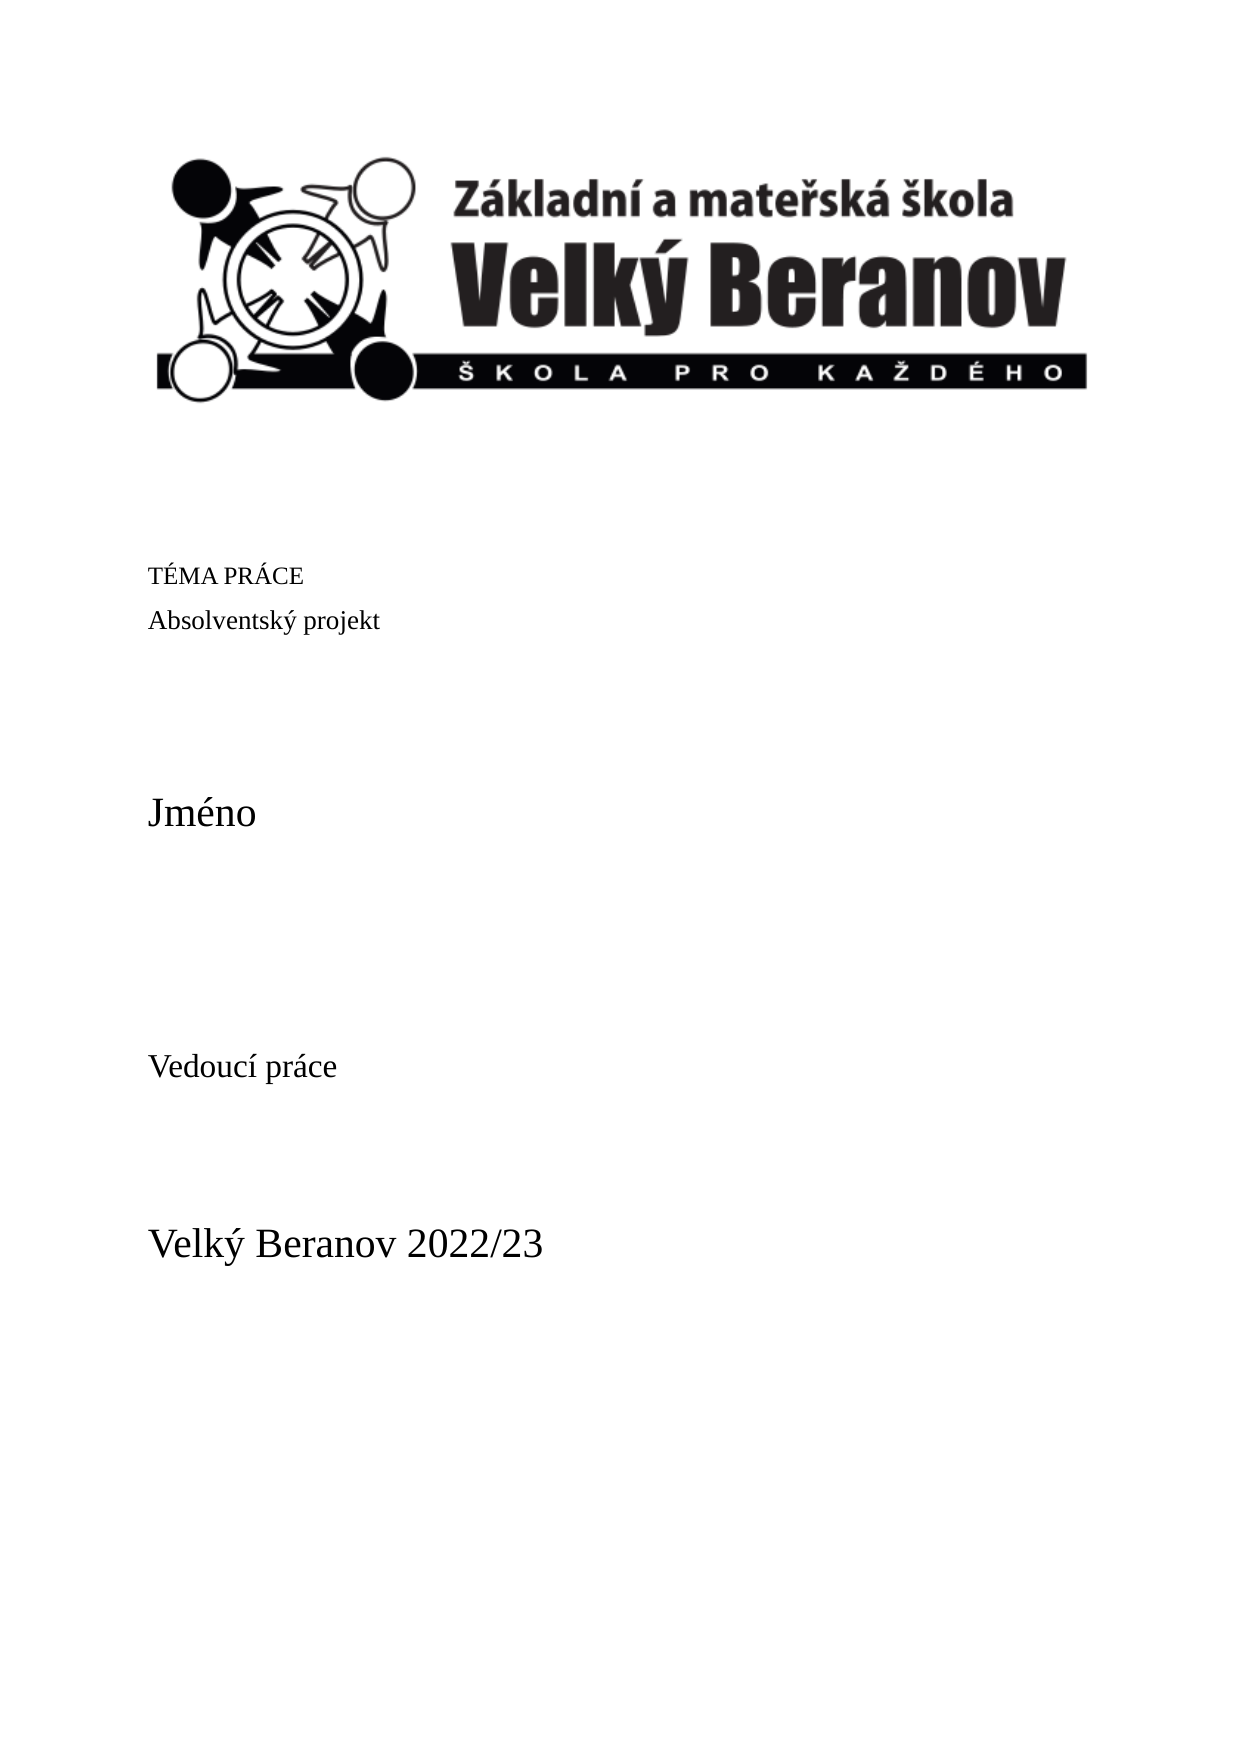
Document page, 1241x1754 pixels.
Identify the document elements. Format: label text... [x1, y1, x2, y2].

text Velký Beranov 2022/23 [148, 1219, 1093, 1267]
text Absolventský projekt [148, 604, 1093, 636]
picture [147, 147, 1093, 418]
text Jméno [148, 788, 1093, 836]
text Vedoucí práce [148, 1046, 1093, 1084]
text TÉMA PRÁCE [148, 561, 1093, 590]
